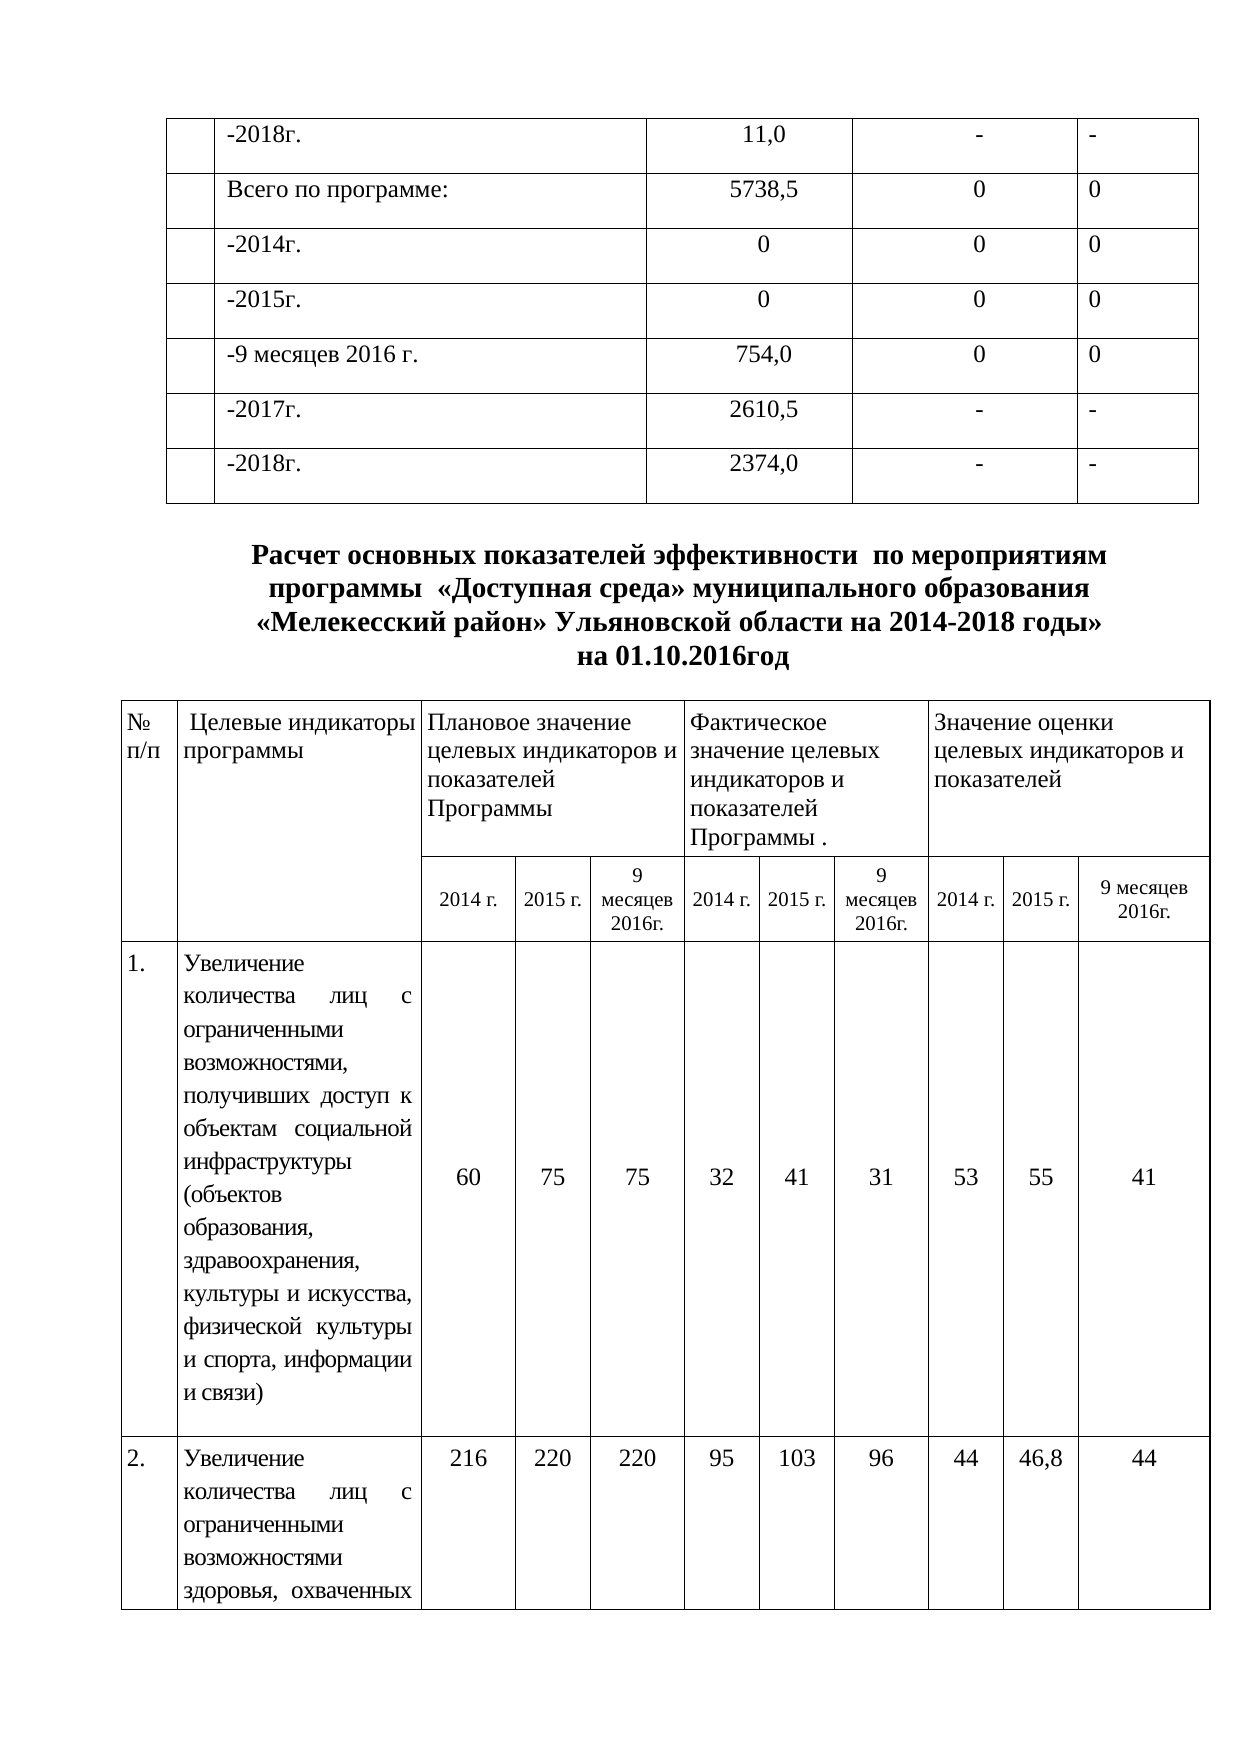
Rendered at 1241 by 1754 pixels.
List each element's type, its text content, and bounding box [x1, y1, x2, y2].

table_cell [167, 284, 214, 338]
table_cell 103 [760, 1437, 834, 1609]
table_cell - [1078, 449, 1198, 502]
table_cell -2018г. [215, 449, 646, 502]
table_cell 0 [853, 229, 1077, 283]
table_cell [167, 119, 214, 173]
table_cell Всего по программе: [215, 174, 646, 228]
table_cell -9 месяцев . [215, 339, 646, 393]
table_cell 96 [835, 1437, 928, 1609]
table_cell [167, 174, 214, 228]
table_cell 0 [1078, 229, 1198, 283]
table_header Фактическое значение целевых индикаторов и показателей Программы . [685, 701, 928, 856]
table_cell 0 [647, 229, 852, 283]
table_cell [167, 394, 214, 447]
table_cell - [853, 119, 1077, 173]
table_cell 75 [591, 942, 684, 1436]
table_cell 11,0 [647, 119, 852, 173]
table_cell - [1078, 119, 1198, 173]
table_cell 216 [422, 1437, 515, 1609]
table_cell 44 [1079, 1437, 1209, 1609]
table_cell 754,0 [647, 339, 852, 393]
table_cell 0 [647, 284, 852, 338]
table_cell 220 [591, 1437, 684, 1609]
table_cell 2610,5 [647, 394, 852, 447]
table_cell 53 [929, 942, 1003, 1436]
table_cell 2374,0 [647, 449, 852, 502]
table_cell [167, 229, 214, 283]
table_cell [167, 339, 214, 393]
table_cell 9 месяцев 2016г. [591, 857, 684, 941]
table_cell . [685, 857, 759, 941]
text на 01.10.2016год [177, 638, 1181, 671]
table_cell 0 [853, 284, 1077, 338]
table_cell 9 месяцев 2016г. [835, 857, 928, 941]
table_cell 31 [835, 942, 928, 1436]
table_cell -2018г. [215, 119, 646, 173]
table_cell 220 [516, 1437, 590, 1609]
text Расчет основных показателей эффективности по мероприятиям программы «Доступная среда» муниципального образования «Мелекесский район» Ульяновской области на 2014-2018 годы» [177, 537, 1181, 638]
table_cell 1. [122, 942, 177, 1436]
table_cell 0 [1078, 284, 1198, 338]
table_cell 44 [929, 1437, 1003, 1609]
table_cell 41 [1079, 942, 1209, 1436]
table_cell -2017г. [215, 394, 646, 447]
table_header № п/п [122, 701, 177, 941]
table_cell - [853, 394, 1077, 447]
table_cell Увеличение количества лиц с ограниченными возможностями, получивших доступ к объектам социальной инфраструктуры (объектов образования, здравоохранения, культуры и искусства, физической культуры и спорта, информации и связи) [178, 942, 421, 1436]
table_cell . [929, 857, 1003, 941]
table_cell 0 [853, 339, 1077, 393]
table_cell [167, 449, 214, 502]
table_cell . [516, 857, 590, 941]
table_cell . [1004, 857, 1078, 941]
table_cell 0 [853, 174, 1077, 228]
table_cell 5738,5 [647, 174, 852, 228]
table_cell 75 [516, 942, 590, 1436]
table_cell - [1078, 394, 1198, 447]
table_header Значение оценки целевых индикаторов и показателей [929, 701, 1209, 856]
table_cell 0 [1078, 174, 1198, 228]
table_cell . [422, 857, 515, 941]
table_header Целевые индикаторы программы [178, 701, 421, 941]
table_cell - [853, 449, 1077, 502]
table_cell 41 [760, 942, 834, 1436]
table_cell -2014г. [215, 229, 646, 283]
table_cell . [760, 857, 834, 941]
table_header Плановое значение целевых индикаторов и показателей Программы [422, 701, 684, 856]
table_cell 55 [1004, 942, 1078, 1436]
table_cell 60 [422, 942, 515, 1436]
table_cell -2015г. [215, 284, 646, 338]
table_cell 95 [685, 1437, 759, 1609]
table_cell 9 месяцев 2016г. [1079, 857, 1209, 941]
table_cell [178, 1437, 421, 1609]
table_cell 0 [1078, 339, 1198, 393]
table_cell 32 [685, 942, 759, 1436]
table_cell 46,8 [1004, 1437, 1078, 1609]
table_cell 2. [122, 1437, 177, 1609]
